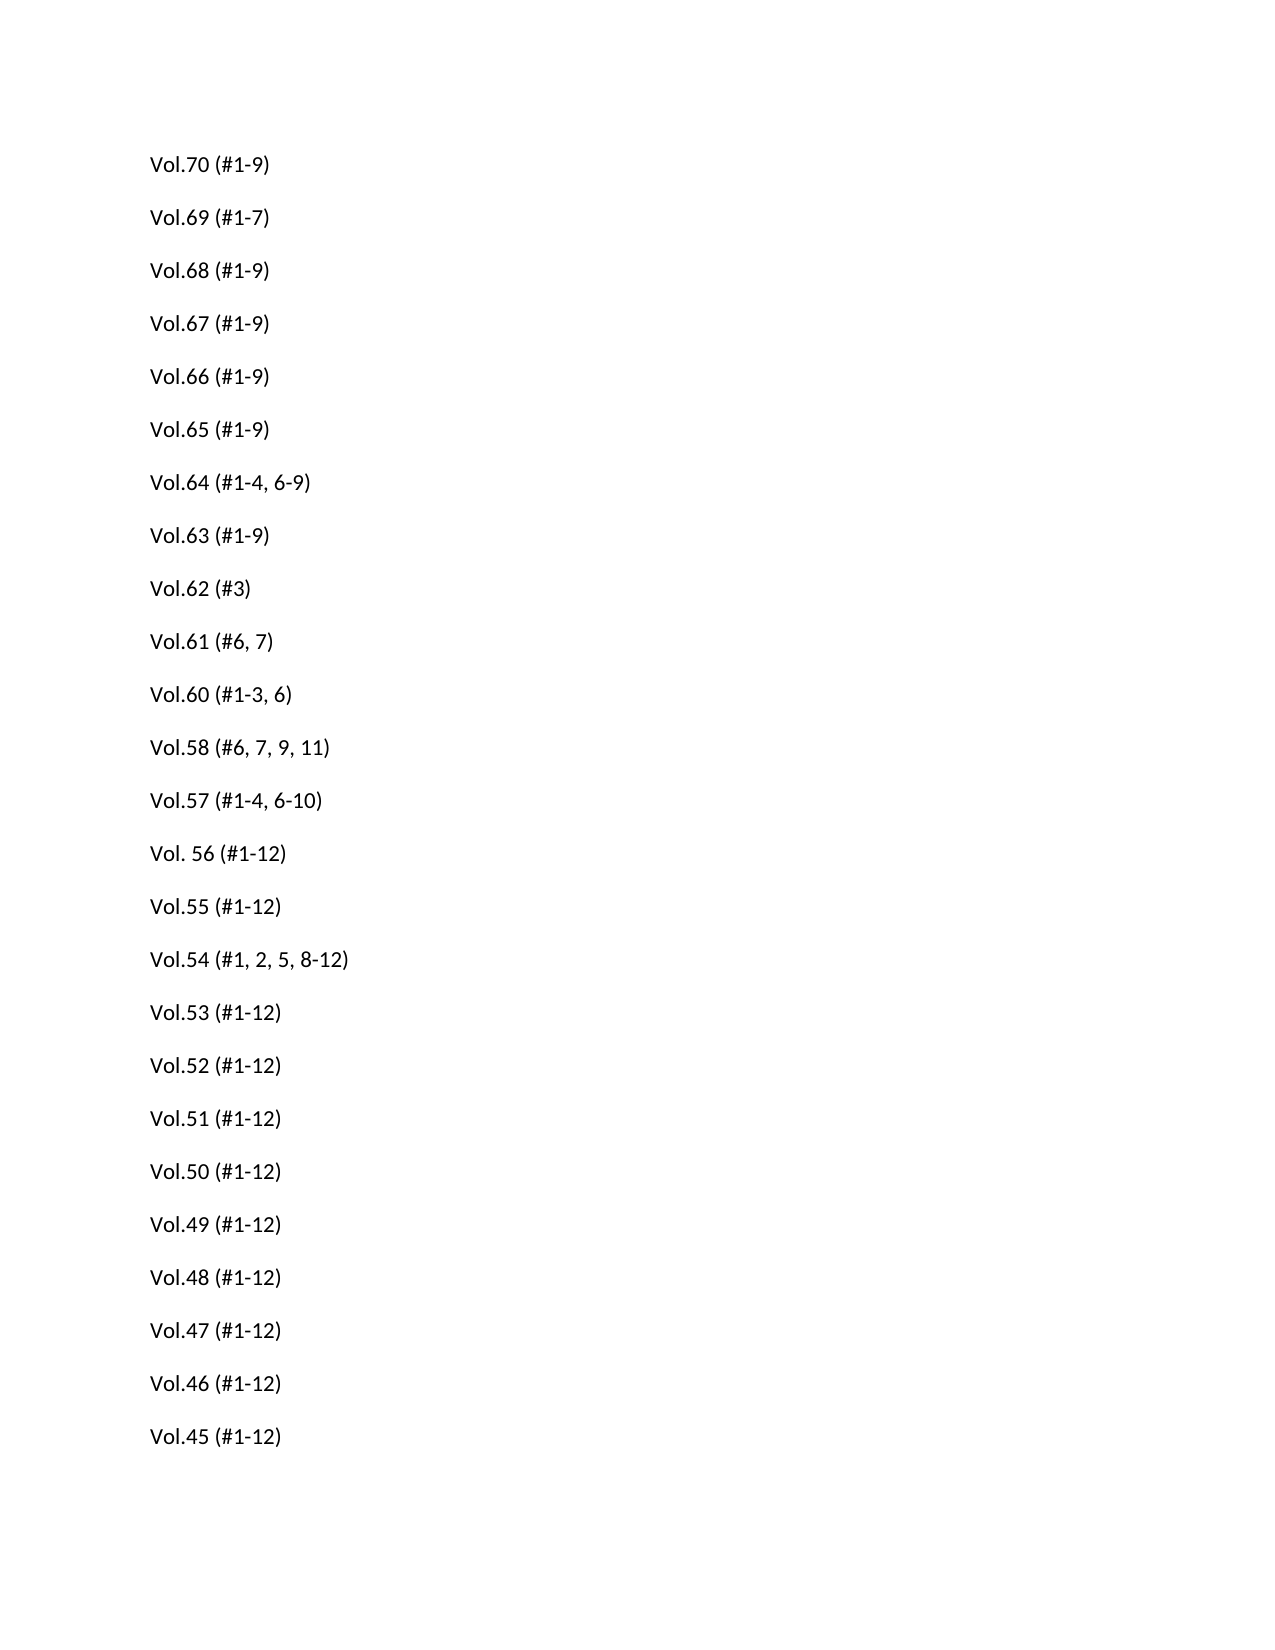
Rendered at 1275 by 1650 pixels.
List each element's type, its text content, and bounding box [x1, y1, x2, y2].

text Vol.70 (#1-9) [150, 150, 1125, 178]
text Vol.63 (#1-9) [150, 521, 1125, 549]
text Vol.50 (#1-12) [150, 1157, 1125, 1185]
text Vol.65 (#1-9) [150, 415, 1125, 443]
text Vol.48 (#1-12) [150, 1263, 1125, 1291]
text Vol.57 (#1-4, 6-10) [150, 786, 1125, 814]
text Vol.69 (#1-7) [150, 203, 1125, 231]
text Vol.52 (#1-12) [150, 1051, 1125, 1079]
text Vol.46 (#1-12) [150, 1369, 1125, 1397]
text Vol.53 (#1-12) [150, 998, 1125, 1026]
text Vol.58 (#6, 7, 9, 11) [150, 733, 1125, 761]
text Vol.66 (#1-9) [150, 362, 1125, 390]
text Vol.55 (#1-12) [150, 892, 1125, 920]
text Vol.54 (#1, 2, 5, 8-12) [150, 945, 1125, 973]
text Vol.51 (#1-12) [150, 1104, 1125, 1132]
text Vol.47 (#1-12) [150, 1316, 1125, 1344]
text Vol.45 (#1-12) [150, 1422, 1125, 1451]
text Vol.64 (#1-4, 6-9) [150, 468, 1125, 496]
text Vol.60 (#1-3, 6) [150, 680, 1125, 708]
text Vol. 56 (#1-12) [150, 839, 1125, 867]
text Vol.67 (#1-9) [150, 309, 1125, 337]
text Vol.62 (#3) [150, 574, 1125, 602]
text Vol.68 (#1-9) [150, 256, 1125, 284]
text Vol.61 (#6, 7) [150, 627, 1125, 655]
text Vol.49 (#1-12) [150, 1210, 1125, 1238]
